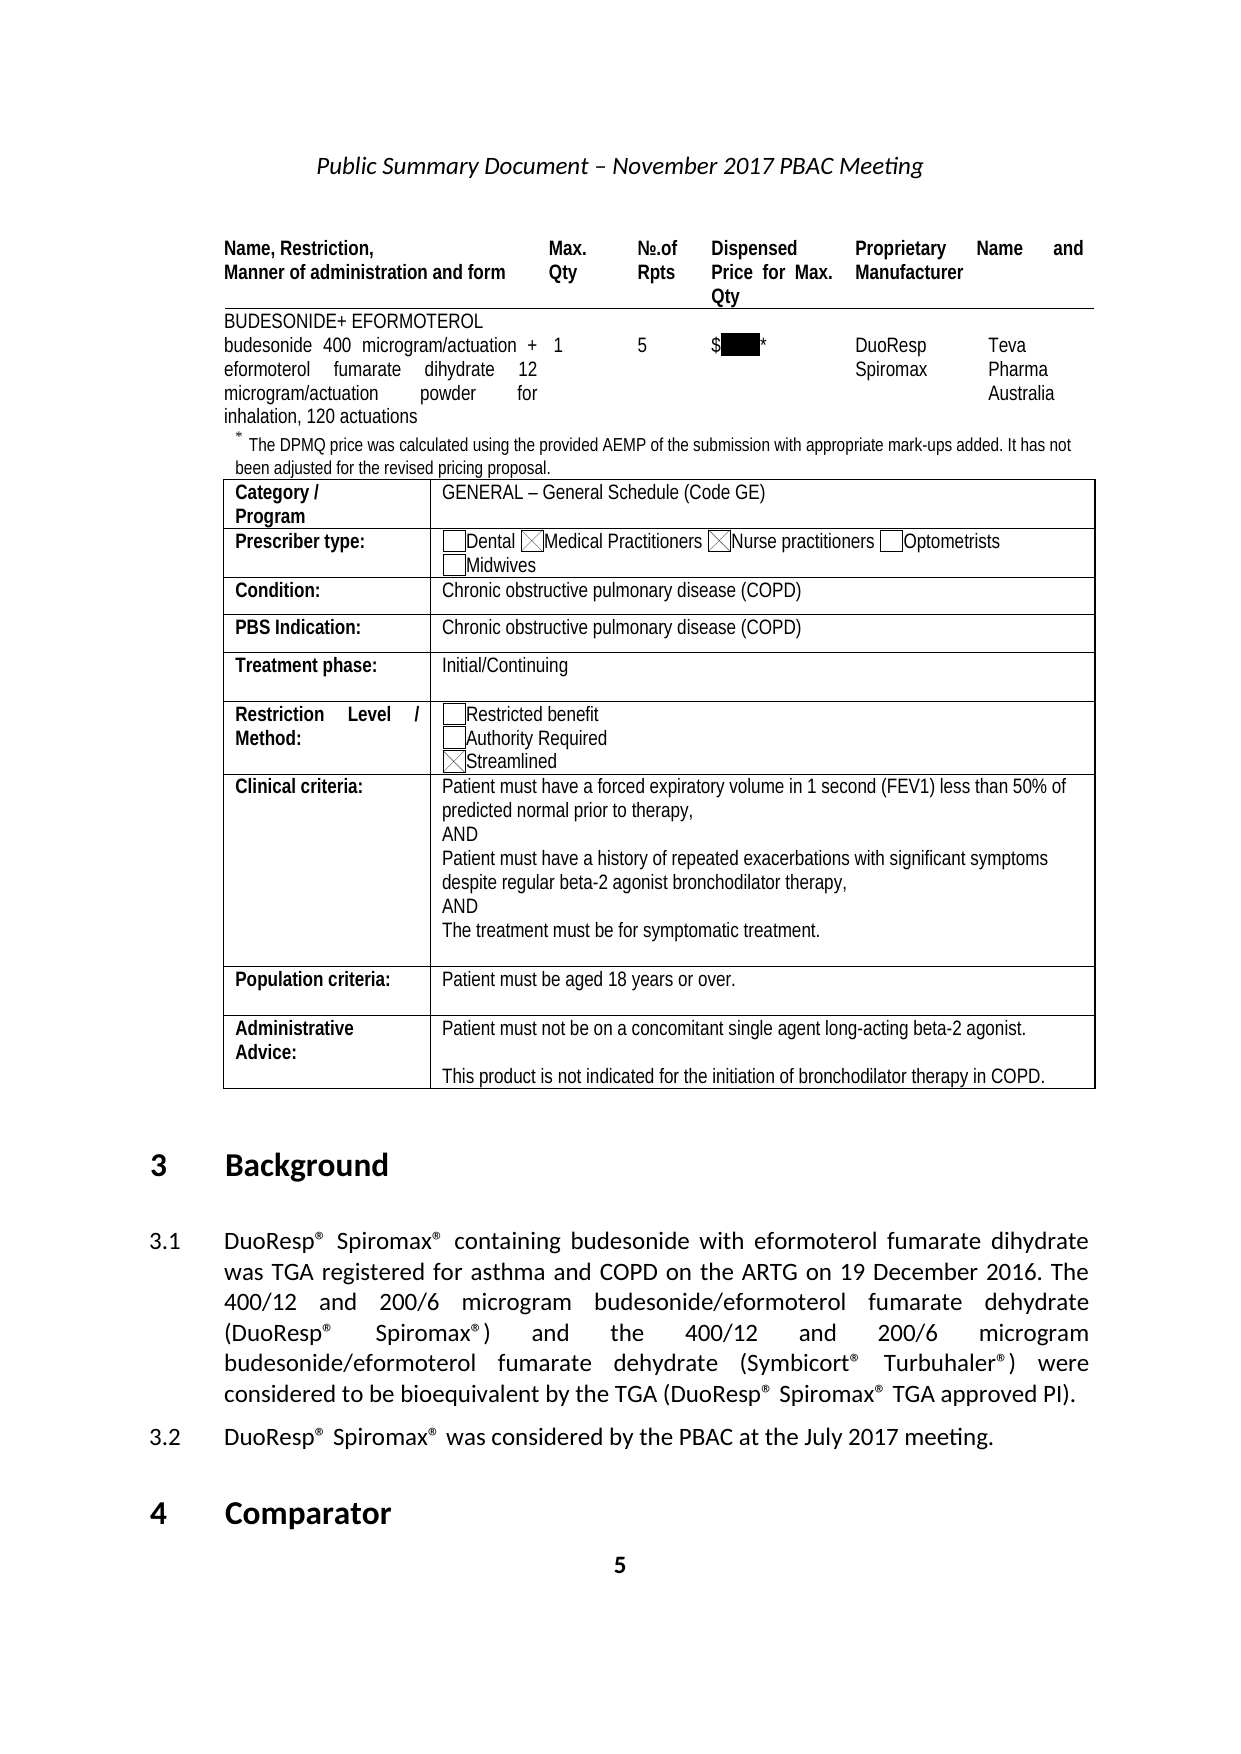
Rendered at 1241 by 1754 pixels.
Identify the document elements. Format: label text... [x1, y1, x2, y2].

table_cell Population criteria: [224, 967, 430, 1015]
list DuoResp® Spiromax® containing budesonide with eformoterol fumarate dihydrate was TGA registered for asthma and COPD on the ARTG on 19 December 2016. The 400/12 and 200/6 microgram budesonide/eformoterol fumarate dehydrate (DuoResp® Spiromax®) and the 400/12 and 200/6 microgram budesonide/eformoterol fumarate dehydrate (Symbicort® Turbuhaler®) were considered to be bioequivalent by the TGA (DuoResp® Spiromax® TGA approved PI). [149, 1225, 1090, 1408]
table_cell Patient must have a forced expiratory volume in 1 second (FEV1) less than 50% of predicted normal prior to therapy, AND Patient must have a history of repeated exacerbations with significant symptoms despite regular beta-2 agonist bronchodilator therapy, AND The treatment must be for symptomatic treatment. [431, 775, 1094, 966]
subtitle Comparator [150, 1492, 1090, 1533]
table_cell Chronic obstructive pulmonary disease (COPD) [431, 578, 1094, 614]
table_cell Restricted benefit Authority Required Streamlined [431, 702, 1094, 773]
table_cell Restriction Level / Method: [224, 702, 430, 773]
table_cell Treatment phase: [224, 653, 430, 701]
table_cell Dental Medical Practitioners Nurse practitioners Optometrists Midwives [431, 529, 1094, 577]
table_cell BUDESONIDE+ EFORMOTEROL budesonide 400 microgram/actuation + eformoterol fumarate dihydrate 12 microgram/actuation powder for inhalation, 120 actuations [224, 308, 549, 428]
table_cell 5 [637, 309, 711, 428]
table_header Proprietary Name and Manufacturer [844, 236, 1095, 307]
table_cell Condition: [224, 578, 430, 614]
table_cell Administrative Advice: [224, 1016, 430, 1088]
table_header Max. Qty [549, 236, 637, 307]
table_cell GENERAL – General Schedule (Code GE) [431, 480, 1094, 528]
table_cell Category / Program [224, 480, 430, 528]
table_cell Prescriber type: [224, 529, 430, 577]
table_header Dispensed Price for Max. Qty [711, 236, 844, 307]
table_header Name, Restriction, Manner of administration and form [224, 236, 549, 307]
table_cell Initial/Continuing [431, 653, 1094, 701]
table_cell 1 [549, 309, 637, 428]
table_cell * The DPMQ price was calculated using the provided AEMP of the submission with appropriate mark-ups added. It has not been adjusted for the revised pricing proposal. [224, 428, 1095, 479]
table_cell Teva Pharma Australia [977, 308, 1095, 428]
table_header №.of Rpts [637, 236, 711, 307]
list DuoResp® Spiromax® was considered by the PBAC at the July 2017 meeting. [149, 1421, 1090, 1452]
table_cell $''''''''''''* [711, 309, 844, 428]
table_cell Chronic obstructive pulmonary disease (COPD) [431, 615, 1094, 652]
table_cell DuoResp Spiromax [844, 309, 977, 428]
table_cell Patient must be aged 18 years or over. [431, 967, 1094, 1015]
subtitle Background [150, 1144, 1090, 1185]
table_cell Patient must not be on a concomitant single agent long-acting beta-2 agonist. This product is not indicated for the initiation of bronchodilator therapy in COPD. [431, 1016, 1094, 1088]
table_cell PBS Indication: [224, 615, 430, 652]
table_cell Clinical criteria: [224, 775, 430, 966]
